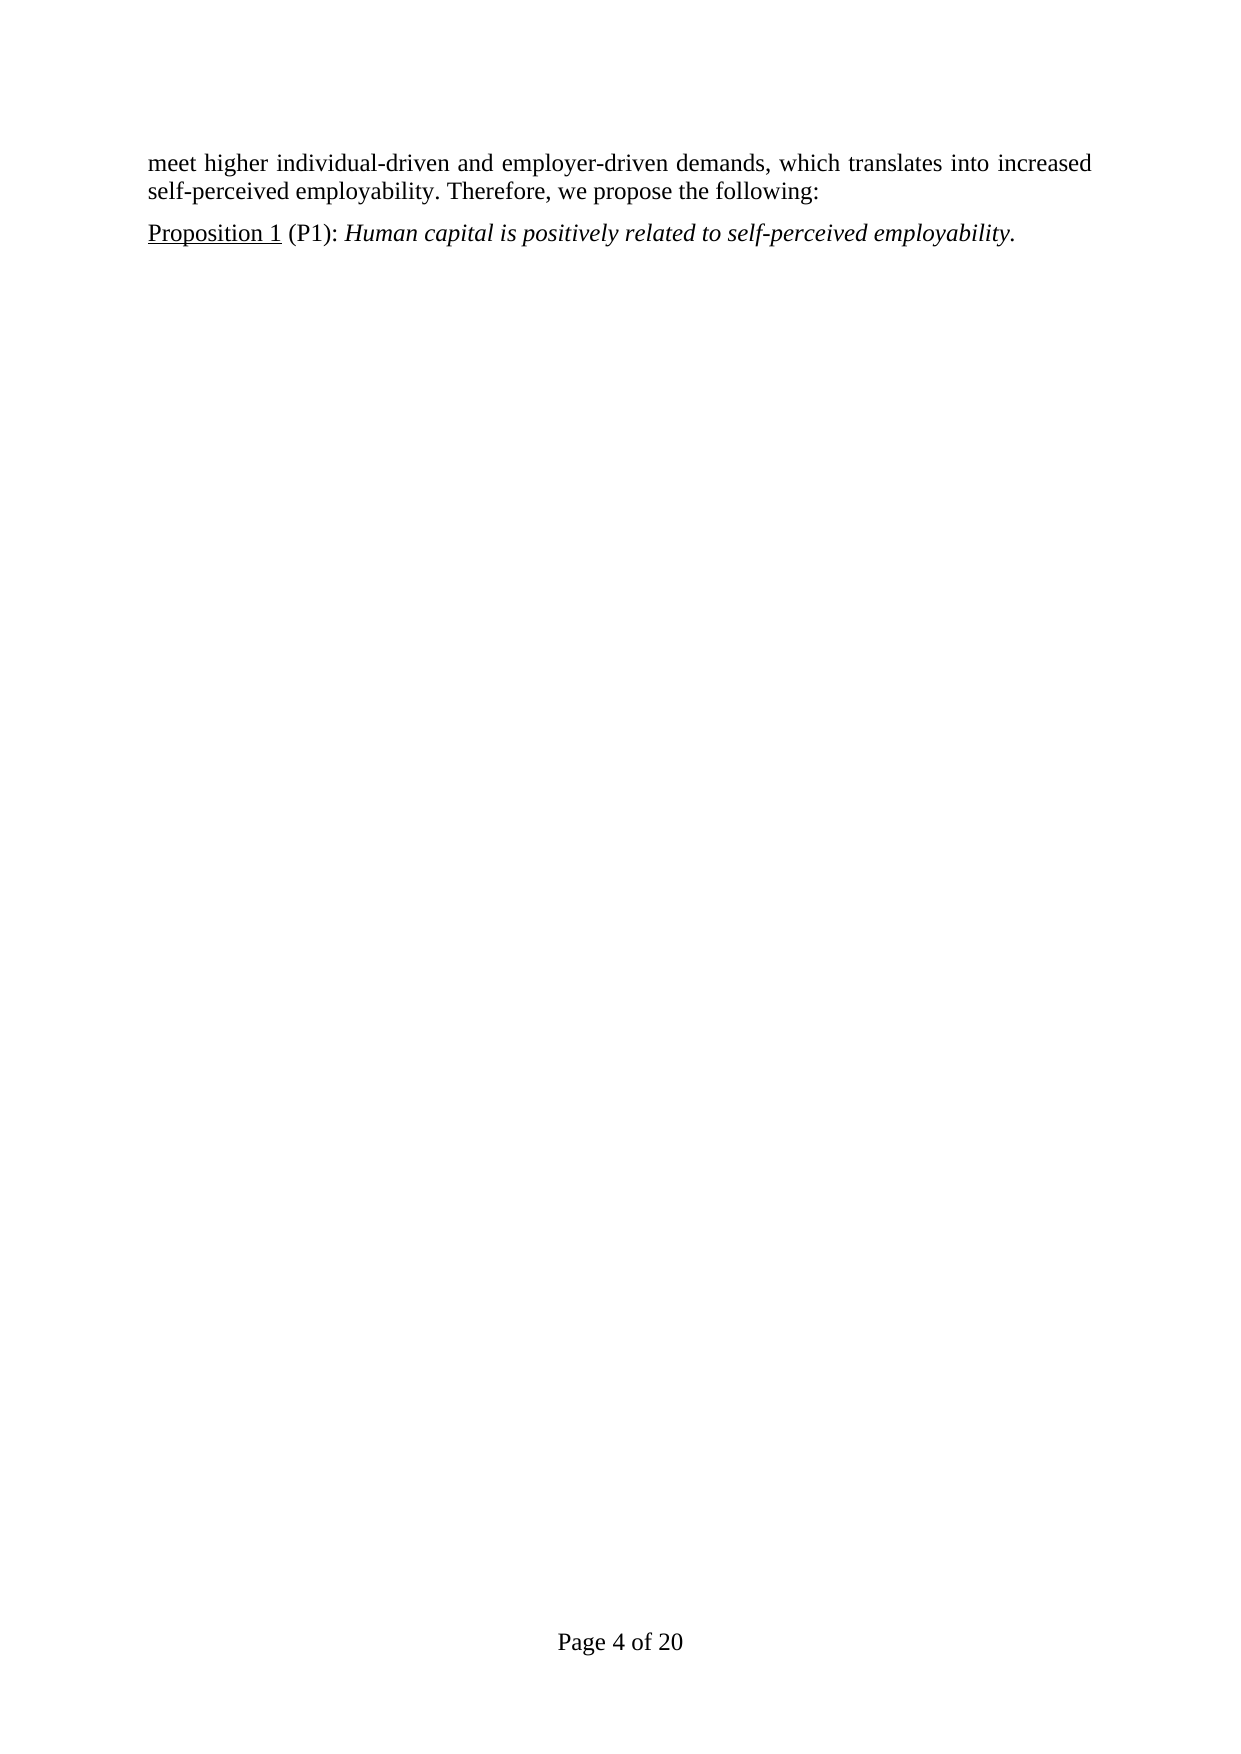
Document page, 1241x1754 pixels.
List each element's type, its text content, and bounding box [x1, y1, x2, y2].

text Proposition 1 (P1): Human capital is positively related to self-perceived employability. [148, 218, 1092, 246]
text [148, 148, 1092, 205]
